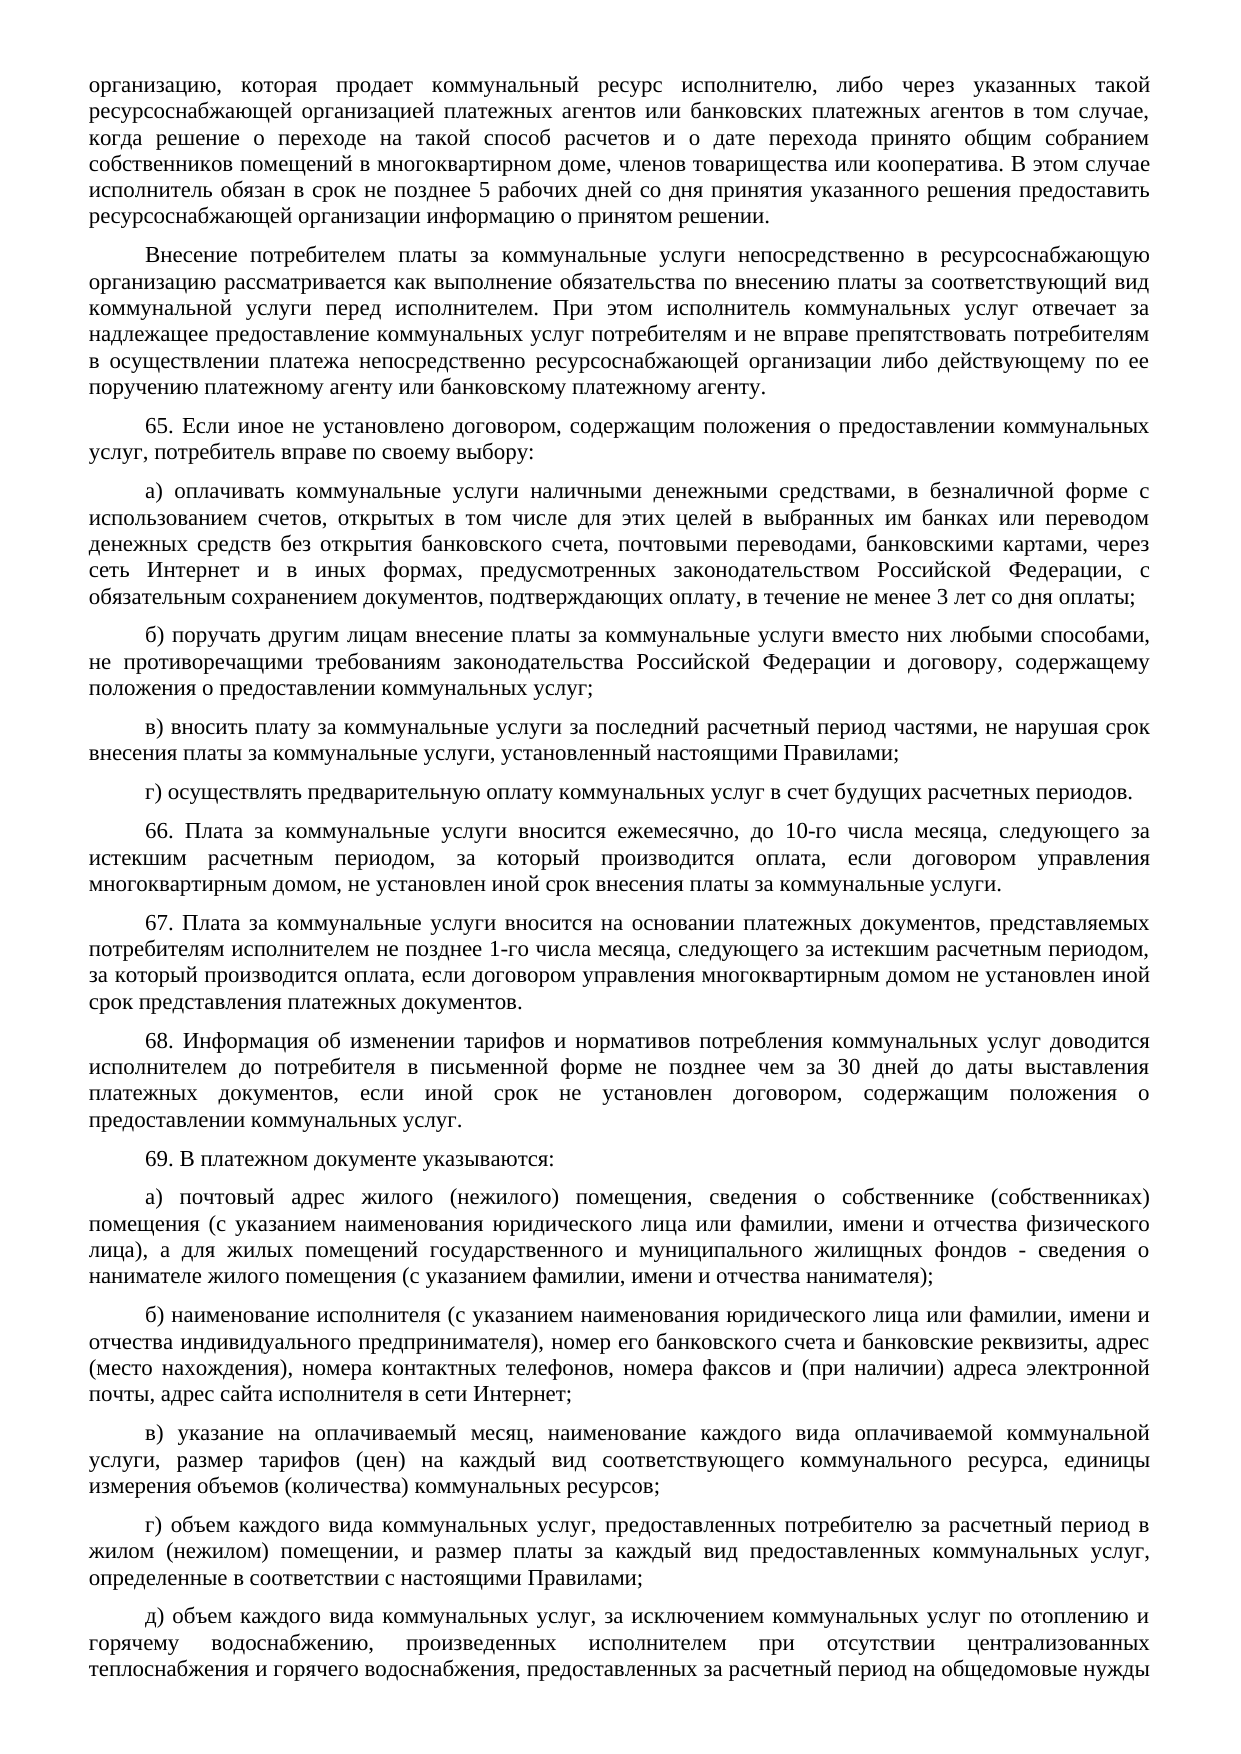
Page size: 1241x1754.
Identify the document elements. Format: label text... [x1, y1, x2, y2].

text г) осуществлять предварительную оплату коммунальных услуг в счет будущих расчетных периодов. [89, 778, 1152, 805]
text г) объем каждого вида коммунальных услуг, предоставленных потребителю за расчетный период в жилом (нежилом) помещении, и размер платы за каждый вид предоставленных коммунальных услуг, определенные в соответствии с настоящими Правилами; [89, 1511, 1152, 1590]
text в) указание на оплачиваемый месяц, наименование каждого вида оплачиваемой коммунальной услуги, размер тарифов (цен) на каждый вид соответствующего коммунального ресурса, единицы измерения объемов (количества) коммунальных ресурсов; [89, 1419, 1152, 1498]
text 67. Плата за коммунальные услуги вносится на основании платежных документов, представляемых потребителям исполнителем не позднее 1-го числа месяца, следующего за истекшим расчетным периодом, за который производится оплата, если договором управления многоквартирным домом не установлен иной срок представления платежных документов. [89, 909, 1152, 1014]
text Внесение потребителем платы за коммунальные услуги непосредственно в ресурсоснабжающую организацию рассматривается как выполнение обязательства по внесению платы за соответствующий вид коммунальной услуги перед исполнителем. При этом исполнитель коммунальных услуг отвечает за надлежащее предоставление коммунальных услуг потребителям и не вправе препятствовать потребителям в осуществлении платежа непосредственно ресурсоснабжающей организации либо действующему по ее поручению платежному агенту или банковскому платежному агенту. [89, 241, 1152, 399]
text в) вносить плату за коммунальные услуги за последний расчетный период частями, не нарушая срок внесения платы за коммунальные услуги, установленный настоящими Правилами; [89, 713, 1152, 766]
text 65. Если иное не установлено договором, содержащим положения о предоставлении коммунальных услуг, потребитель вправе по своему выбору: [89, 412, 1152, 465]
text 68. Информация об изменении тарифов и нормативов потребления коммунальных услуг доводится исполнителем до потребителя в письменной форме не позднее чем за 30 дней до даты выставления платежных документов, если иной срок не установлен договором, содержащим положения о предоставлении коммунальных услуг. [89, 1027, 1152, 1132]
text б) наименование исполнителя (с указанием наименования юридического лица или фамилии, имени и отчества индивидуального предпринимателя), номер его банковского счета и банковские реквизиты, адрес (место нахождения), номера контактных телефонов, номера факсов и (при наличии) адреса электронной почты, адрес сайта исполнителя в сети Интернет; [89, 1301, 1152, 1407]
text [89, 1602, 1152, 1681]
text 66. Плата за коммунальные услуги вносится ежемесячно, до 10-го числа месяца, следующего за истекшим расчетным периодом, за который производится оплата, если договором управления многоквартирным домом, не установлен иной срок внесения платы за коммунальные услуги. [89, 817, 1152, 896]
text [89, 71, 1152, 229]
text а) оплачивать коммунальные услуги наличными денежными средствами, в безналичной форме с использованием счетов, открытых в том числе для этих целей в выбранных им банках или переводом денежных средств без открытия банковского счета, почтовыми переводами, банковскими картами, через сеть Интернет и в иных формах, предусмотренных законодательством Российской Федерации, с обязательным сохранением документов, подтверждающих оплату, в течение не менее 3 лет со дня оплаты; [89, 477, 1152, 609]
text 69. В платежном документе указываются: [89, 1144, 1152, 1171]
text б) поручать другим лицам внесение платы за коммунальные услуги вместо них любыми способами, не противоречащими требованиям законодательства Российской Федерации и договору, содержащему положения о предоставлении коммунальных услуг; [89, 622, 1152, 701]
text а) почтовый адрес жилого (нежилого) помещения, сведения о собственнике (собственниках) помещения (с указанием наименования юридического лица или фамилии, имени и отчества физического лица), а для жилых помещений государственного и муниципального жилищных фондов - сведения о нанимателе жилого помещения (с указанием фамилии, имени и отчества нанимателя); [89, 1183, 1152, 1289]
